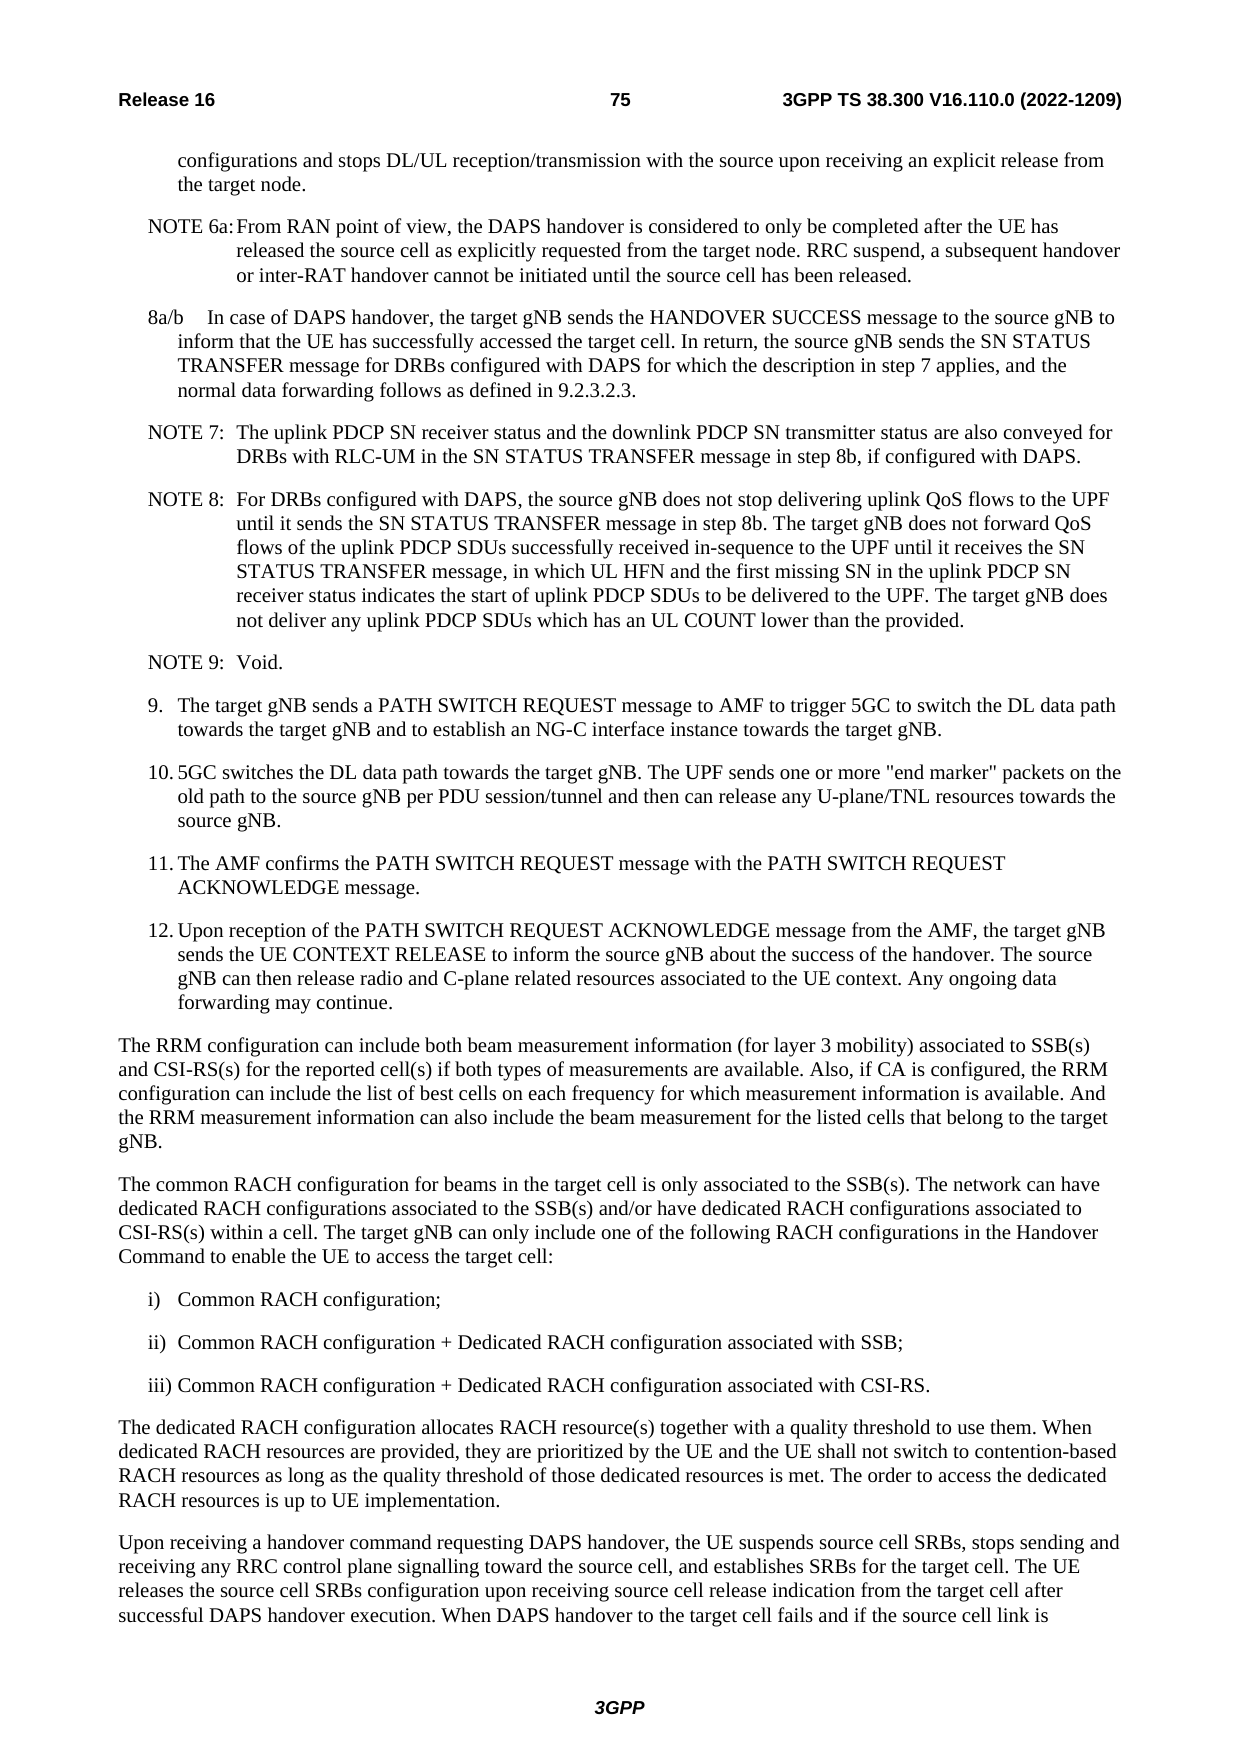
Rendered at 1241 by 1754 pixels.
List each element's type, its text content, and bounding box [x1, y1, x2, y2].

text i) Common RACH configuration; [148, 1287, 1122, 1311]
text NOTE 8: For DRBs configured with DAPS, the source gNB does not stop delivering uplink QoS flows to the UPF until it sends the SN STATUS TRANSFER message in step 8b. The target gNB does not forward QoS flows of the uplink PDCP SDUs successfully received in-sequence to the UPF until it receives the SN STATUS TRANSFER message, in which UL HFN and the first missing SN in the uplink PDCP SN receiver status indicates the start of uplink PDCP SDUs to be delivered to the UPF. The target gNB does not deliver any uplink PDCP SDUs which has an UL COUNT lower than the provided. [148, 487, 1122, 632]
text NOTE 7: The uplink PDCP SN receiver status and the downlink PDCP SN transmitter status are also conveyed for DRBs with RLC-UM in the SN STATUS TRANSFER message in step 8b, if configured with DAPS. [148, 420, 1122, 468]
text 12. Upon reception of the PATH SWITCH REQUEST ACKNOWLEDGE message from the AMF, the target gNB sends the UE CONTEXT RELEASE to inform the source gNB about the success of the handover. The source gNB can then release radio and C-plane related resources associated to the UE context. Any ongoing data forwarding may continue. [148, 918, 1122, 1014]
text ii) Common RACH configuration + Dedicated RACH configuration associated with SSB; [148, 1330, 1122, 1354]
text NOTE 6a: From RAN point of view, the DAPS handover is considered to only be completed after the UE has released the source cell as explicitly requested from the target node. RRC suspend, a subsequent handover or inter-RAT handover cannot be initiated until the source cell has been released. [148, 214, 1122, 287]
text 11. The AMF confirms the PATH SWITCH REQUEST message with the PATH SWITCH REQUEST ACKNOWLEDGE message. [148, 851, 1122, 899]
text The RRM configuration can include both beam measurement information (for layer 3 mobility) associated to SSB(s) and CSI-RS(s) for the reported cell(s) if both types of measurements are available. Also, if CA is configured, the RRM configuration can include the list of best cells on each frequency for which measurement information is available. And the RRM measurement information can also include the beam measurement for the listed cells that belong to the target gNB. [118, 1033, 1122, 1153]
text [118, 1530, 1122, 1627]
text 10. 5GC switches the DL data path towards the target gNB. The UPF sends one or more "end marker" packets on the old path to the source gNB per PDU session/tunnel and then can release any U-plane/TNL resources towards the source gNB. [148, 760, 1122, 832]
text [148, 147, 1122, 196]
text The dedicated RACH configuration allocates RACH resource(s) together with a quality threshold to use them. When dedicated RACH resources are provided, they are prioritized by the UE and the UE shall not switch to contention-based RACH resources as long as the quality threshold of those dedicated resources is met. The order to access the dedicated RACH resources is up to UE implementation. [118, 1415, 1122, 1512]
text iii) Common RACH configuration + Dedicated RACH configuration associated with CSI-RS. [148, 1372, 1122, 1397]
text 9. The target gNB sends a PATH SWITCH REQUEST message to AMF to trigger 5GC to switch the DL data path towards the target gNB and to establish an NG-C interface instance towards the target gNB. [148, 693, 1122, 741]
text 8a/b In case of DAPS handover, the target gNB sends the HANDOVER SUCCESS message to the source gNB to inform that the UE has successfully accessed the target cell. In return, the source gNB sends the SN STATUS TRANSFER message for DRBs configured with DAPS for which the description in step 7 applies, and the normal data forwarding follows as defined in 9.2.3.2.3. [148, 305, 1122, 402]
text The common RACH configuration for beams in the target cell is only associated to the SSB(s). The network can have dedicated RACH configurations associated to the SSB(s) and/or have dedicated RACH configurations associated to CSI-RS(s) within a cell. The target gNB can only include one of the following RACH configurations in the Handover Command to enable the UE to access the target cell: [118, 1172, 1122, 1268]
text NOTE 9: Void. [148, 650, 1122, 674]
